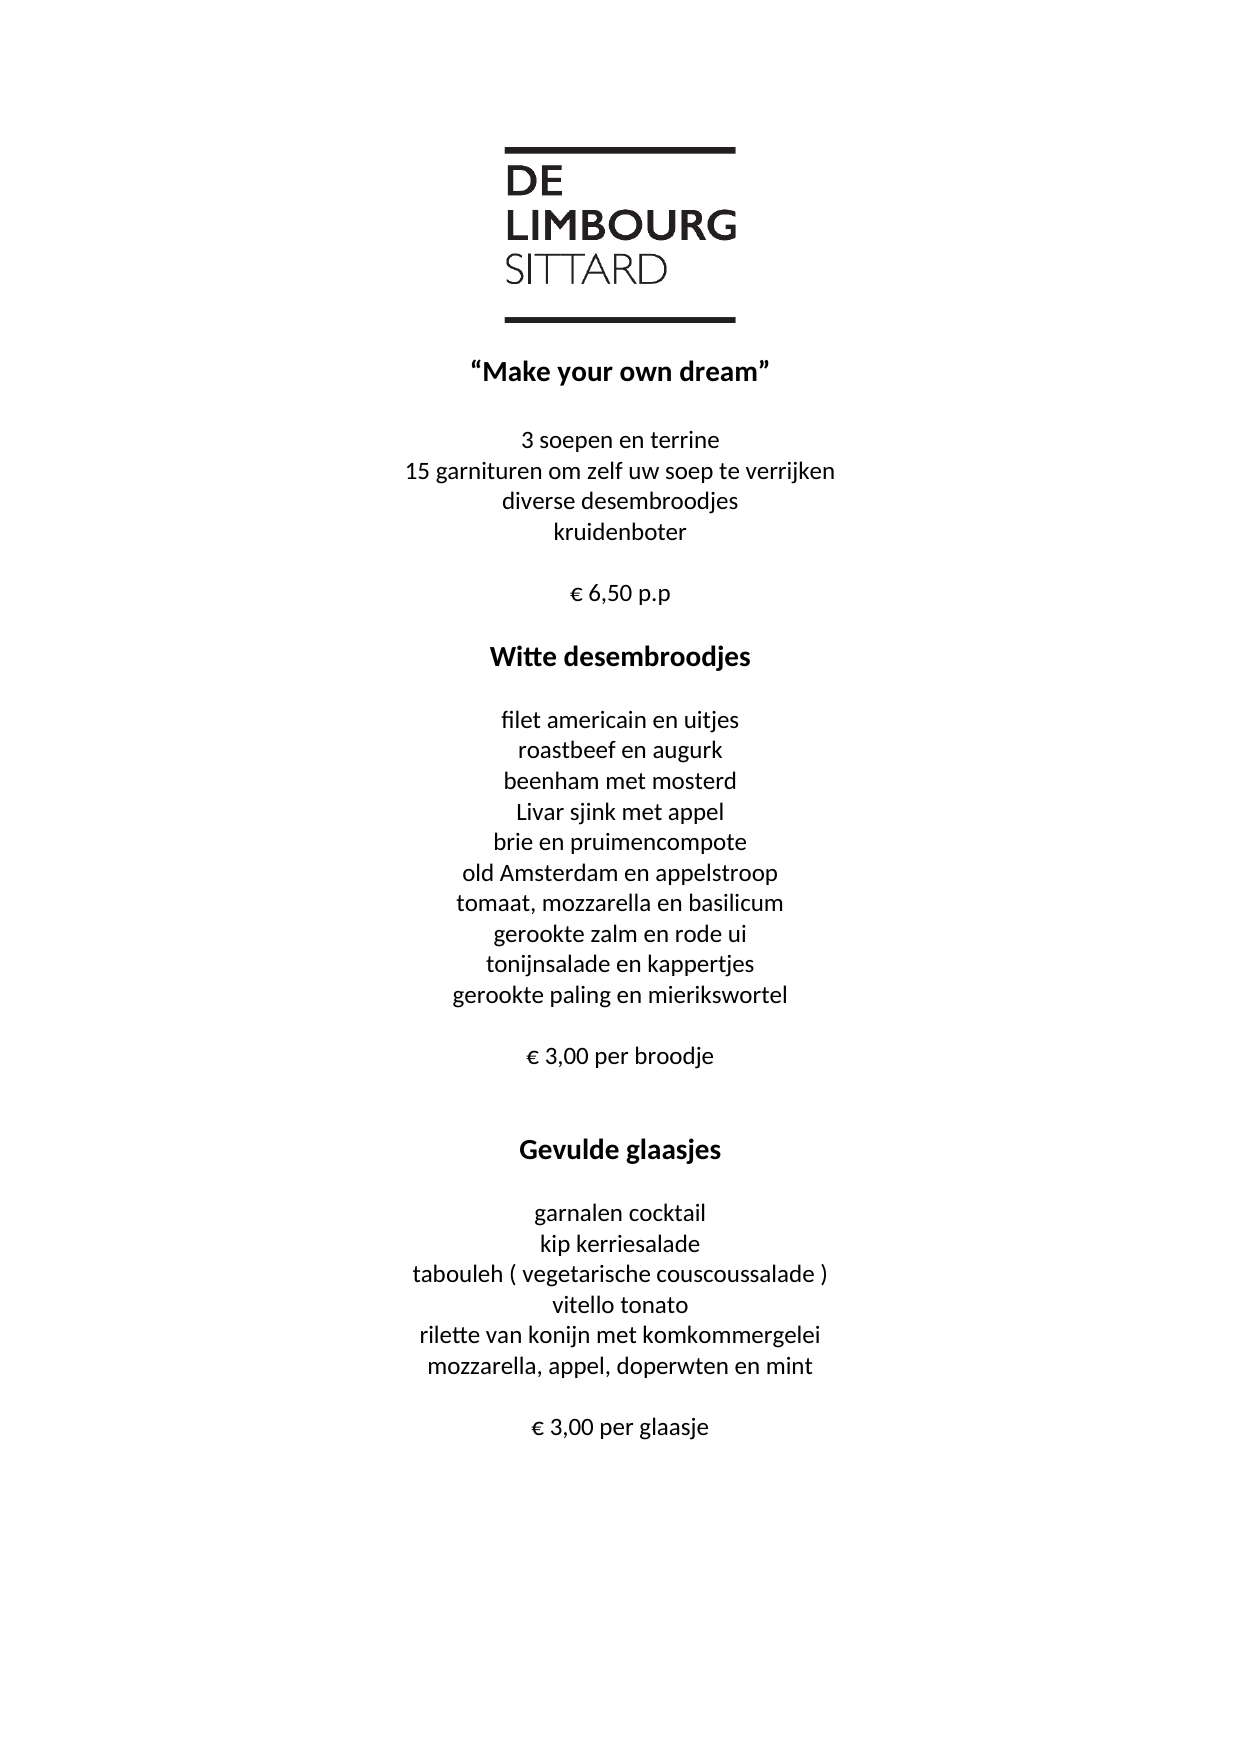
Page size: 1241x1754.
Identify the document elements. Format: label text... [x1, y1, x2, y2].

text tabouleh ( vegetarische couscoussalade ) [148, 1259, 1093, 1289]
text gerookte paling en mierikswortel [148, 979, 1093, 1009]
text kip kerriesalade [148, 1228, 1093, 1259]
text beenham met mosterd [148, 765, 1093, 796]
text € 3,00 per glaasje [148, 1411, 1093, 1442]
text gerookte zalm en rode ui [148, 918, 1093, 948]
text diverse desembroodjes [148, 485, 1093, 516]
text old Amsterdam en appelstroop [148, 857, 1093, 887]
text Gevulde glaasjes [148, 1131, 1093, 1167]
text “Make your own dream” [148, 353, 1093, 389]
picture [504, 147, 736, 323]
text € 3,00 per broodje [148, 1040, 1093, 1070]
text roastbeef en augurk [148, 735, 1093, 765]
text rilette van konijn met komkommergelei [148, 1320, 1093, 1350]
text € 6,50 p.p [148, 577, 1093, 607]
text vitello tonato [148, 1289, 1093, 1320]
text kruidenboter [148, 516, 1093, 546]
text 3 soepen en terrine [148, 424, 1093, 455]
text tomaat, mozzarella en basilicum [148, 887, 1093, 918]
text tonijnsalade en kappertjes [148, 948, 1093, 979]
text 15 garnituren om zelf uw soep te verrijken [148, 455, 1093, 485]
text mozzarella, appel, doperwten en mint [148, 1350, 1093, 1381]
text Livar sjink met appel [148, 796, 1093, 826]
text garnalen cocktail [148, 1198, 1093, 1228]
text filet americain en uitjes [148, 704, 1093, 735]
text Witte desembroodjes [148, 638, 1093, 674]
text brie en pruimencompote [148, 826, 1093, 857]
